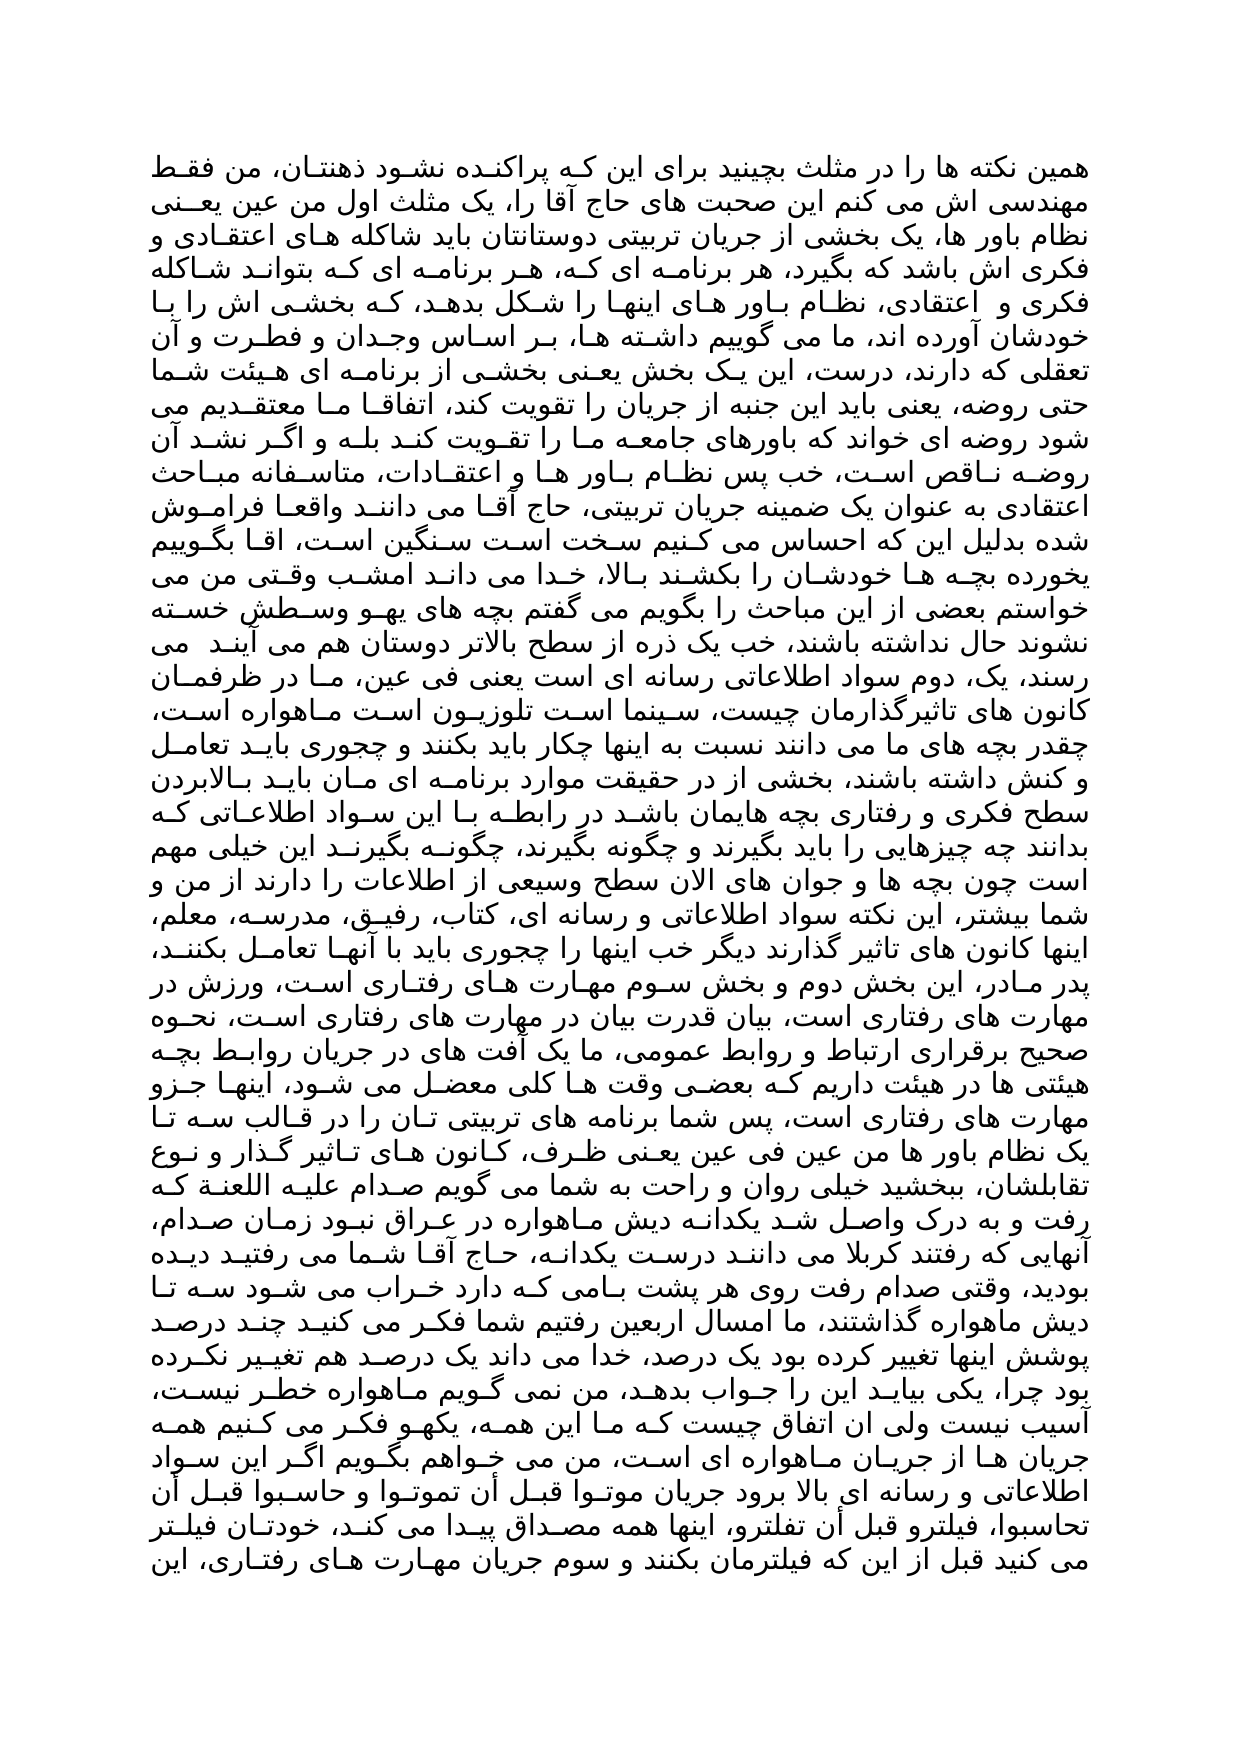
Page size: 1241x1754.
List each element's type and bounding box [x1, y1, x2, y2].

text [150, 150, 1090, 1576]
